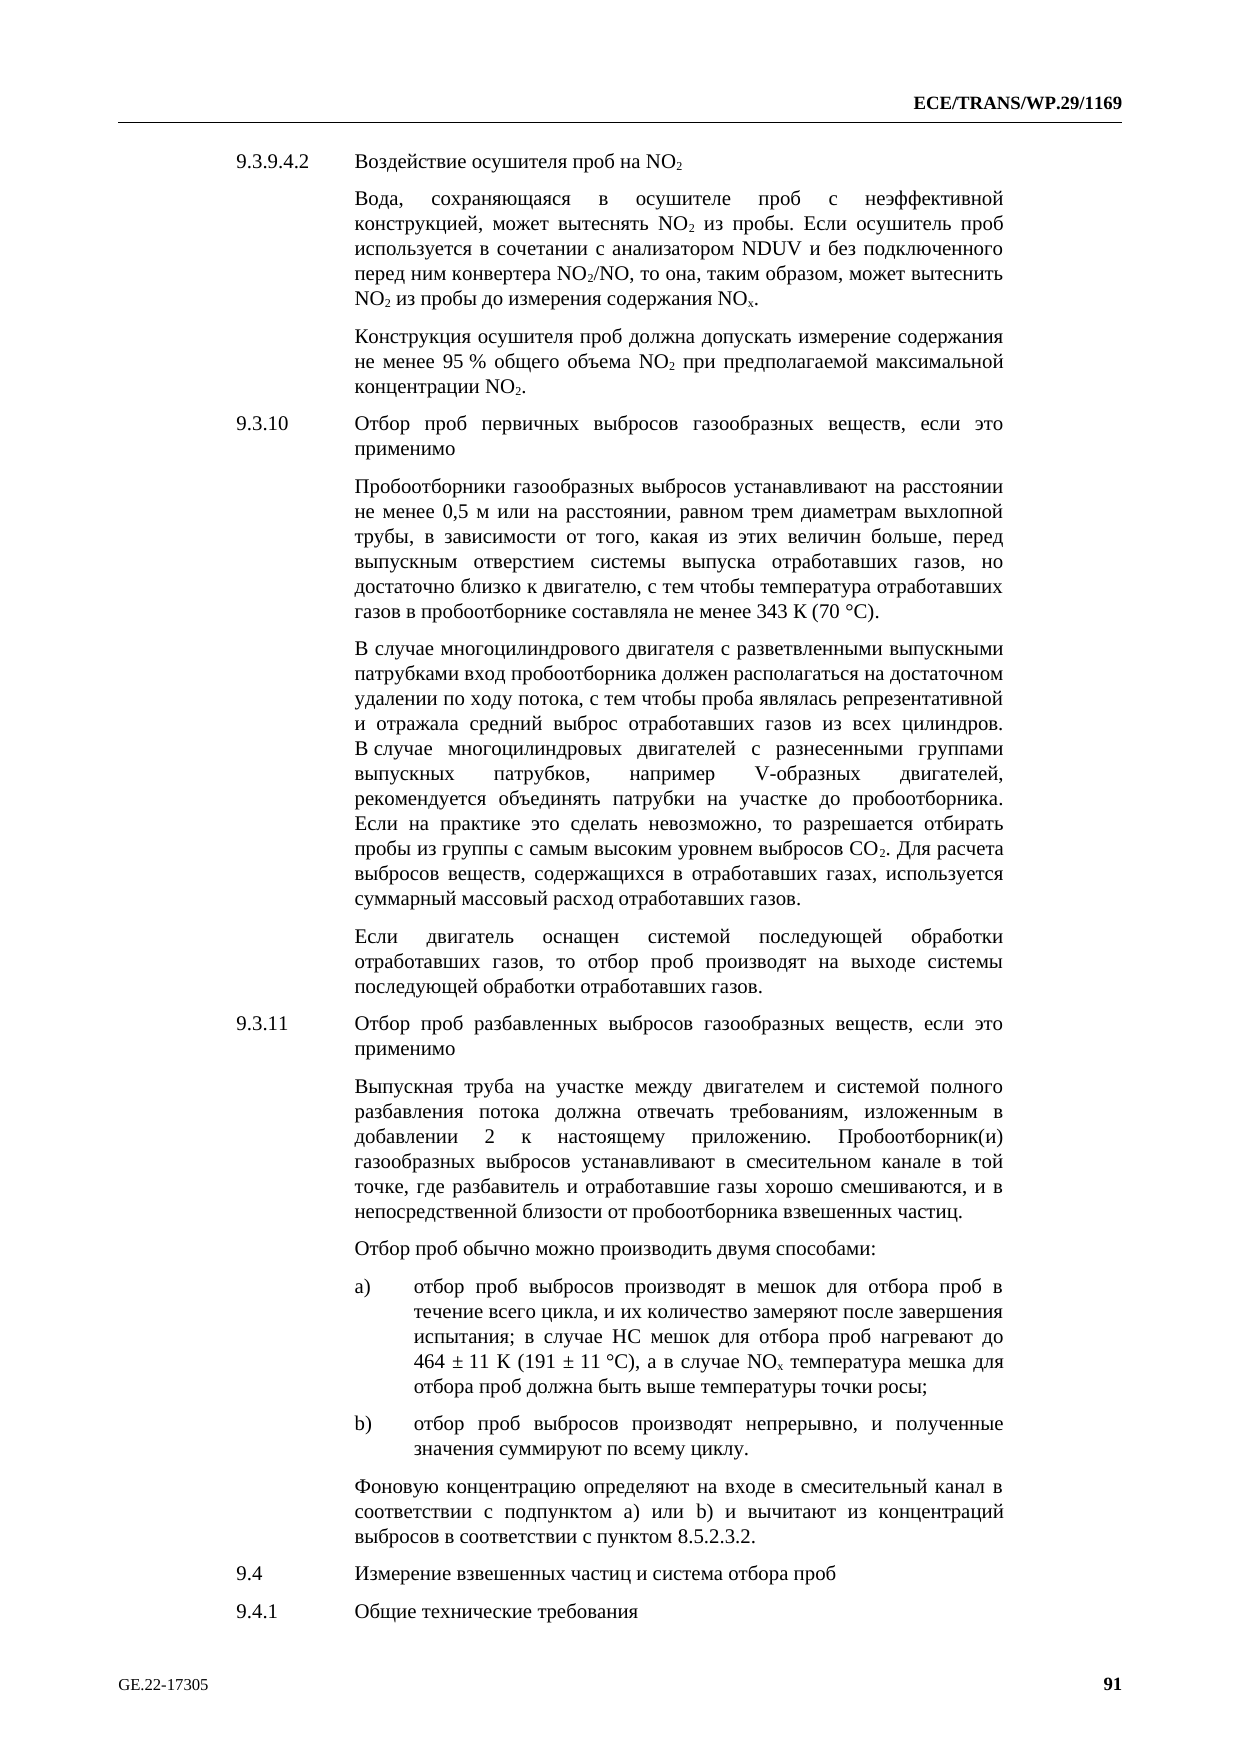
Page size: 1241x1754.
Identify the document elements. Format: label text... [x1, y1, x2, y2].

text 9.4.1 Общие технические требования [236, 1598, 1004, 1623]
text Отбор проб обычно можно производить двумя способами: [236, 1235, 1004, 1260]
text Если двигатель оснащен системой последующей обработки отработавших газов, то отбор проб производят на выходе системы последующей обработки отработавших газов. [236, 923, 1004, 998]
text 9.3.11 Отбор проб разбавленных выбросов газообразных веществ, если это применимо [236, 1010, 1004, 1060]
text В случае многоцилиндрового двигателя с разветвленными выпускными патрубками вход пробоотборника должен располагаться на достаточном удалении по ходу потока, с тем чтобы проба являлась репрезентативной и отражала средний выброс отработавших газов из всех цилиндров. В случае многоцилиндровых двигателей с разнесенными группами выпускных патрубков, например V-образных двигателей, рекомендуется объединять патрубки на участке до пробоотборника. Если на практике это сделать невозможно, то разрешается отбирать пробы из группы с самым высоким уровнем выбросов CO2. Для расчета выбросов веществ, содержащихся в отработавших газах, используется суммарный массовый расход отработавших газов. [236, 635, 1004, 910]
text Фоновую концентрацию определяют на входе в смесительный канал в соответствии с подпунктом а) или b) и вычитают из концентраций выбросов в соответствии с пунктом 8.5.2.3.2. [236, 1473, 1004, 1548]
text b) отбор проб выбросов производят непрерывно, и полученные значения суммируют по всему циклу. [236, 1410, 1004, 1460]
text Конструкция осушителя проб должна допускать измерение содержания не менее 95 % общего объема NO2 при предполагаемой максимальной концентрации NO2. [236, 323, 1004, 398]
text Выпускная труба на участке между двигателем и системой полного разбавления потока должна отвечать требованиям, изложенным в добавлении 2 к настоящему приложению. Пробоотборник(и) газообразных выбросов устанавливают в смесительном канале в той точке, где разбавитель и отработавшие газы хорошо смешиваются, и в непосредственной близости от пробоотборника взвешенных частиц. [236, 1073, 1004, 1223]
text 9.4 Измерение взвешенных частиц и система отбора проб [236, 1560, 1004, 1585]
text a) отбор проб выбросов производят в мешок для отбора проб в течение всего цикла, и их количество замеряют после завершения испытания; в случае HC мешок для отбора проб нагревают до 464 ± 11 К (191 ± 11 °С), а в случае NOx температура мешка для отбора проб должна быть выше температуры точки росы; [236, 1273, 1004, 1398]
text Пробоотборники газообразных выбросов устанавливают на расстоянии не менее 0,5 м или на расстоянии, равном трем диаметрам выхлопной трубы, в зависимости от того, какая из этих величин больше, перед выпускным отверстием системы выпуска отработавших газов, но достаточно близко к двигателю, с тем чтобы температура отработавших газов в пробоотборнике составляла не менее 343 К (70 °С). [236, 473, 1004, 623]
text Вода, сохраняющаяся в осушителе проб с неэффективной конструкцией, может вытеснять NO2 из пробы. Если осушитель проб используется в сочетании с анализатором NDUV и без подключенного перед ним конвертера NO2/NO, то она, таким образом, может вытеснить NO2 из пробы до измерения содержания NOx. [236, 185, 1004, 310]
text 9.3.10 Отбор проб первичных выбросов газообразных веществ, если это применимо [236, 410, 1004, 460]
text 9.3.9.4.2 Воздействие осушителя проб на NO2 [236, 148, 1004, 173]
